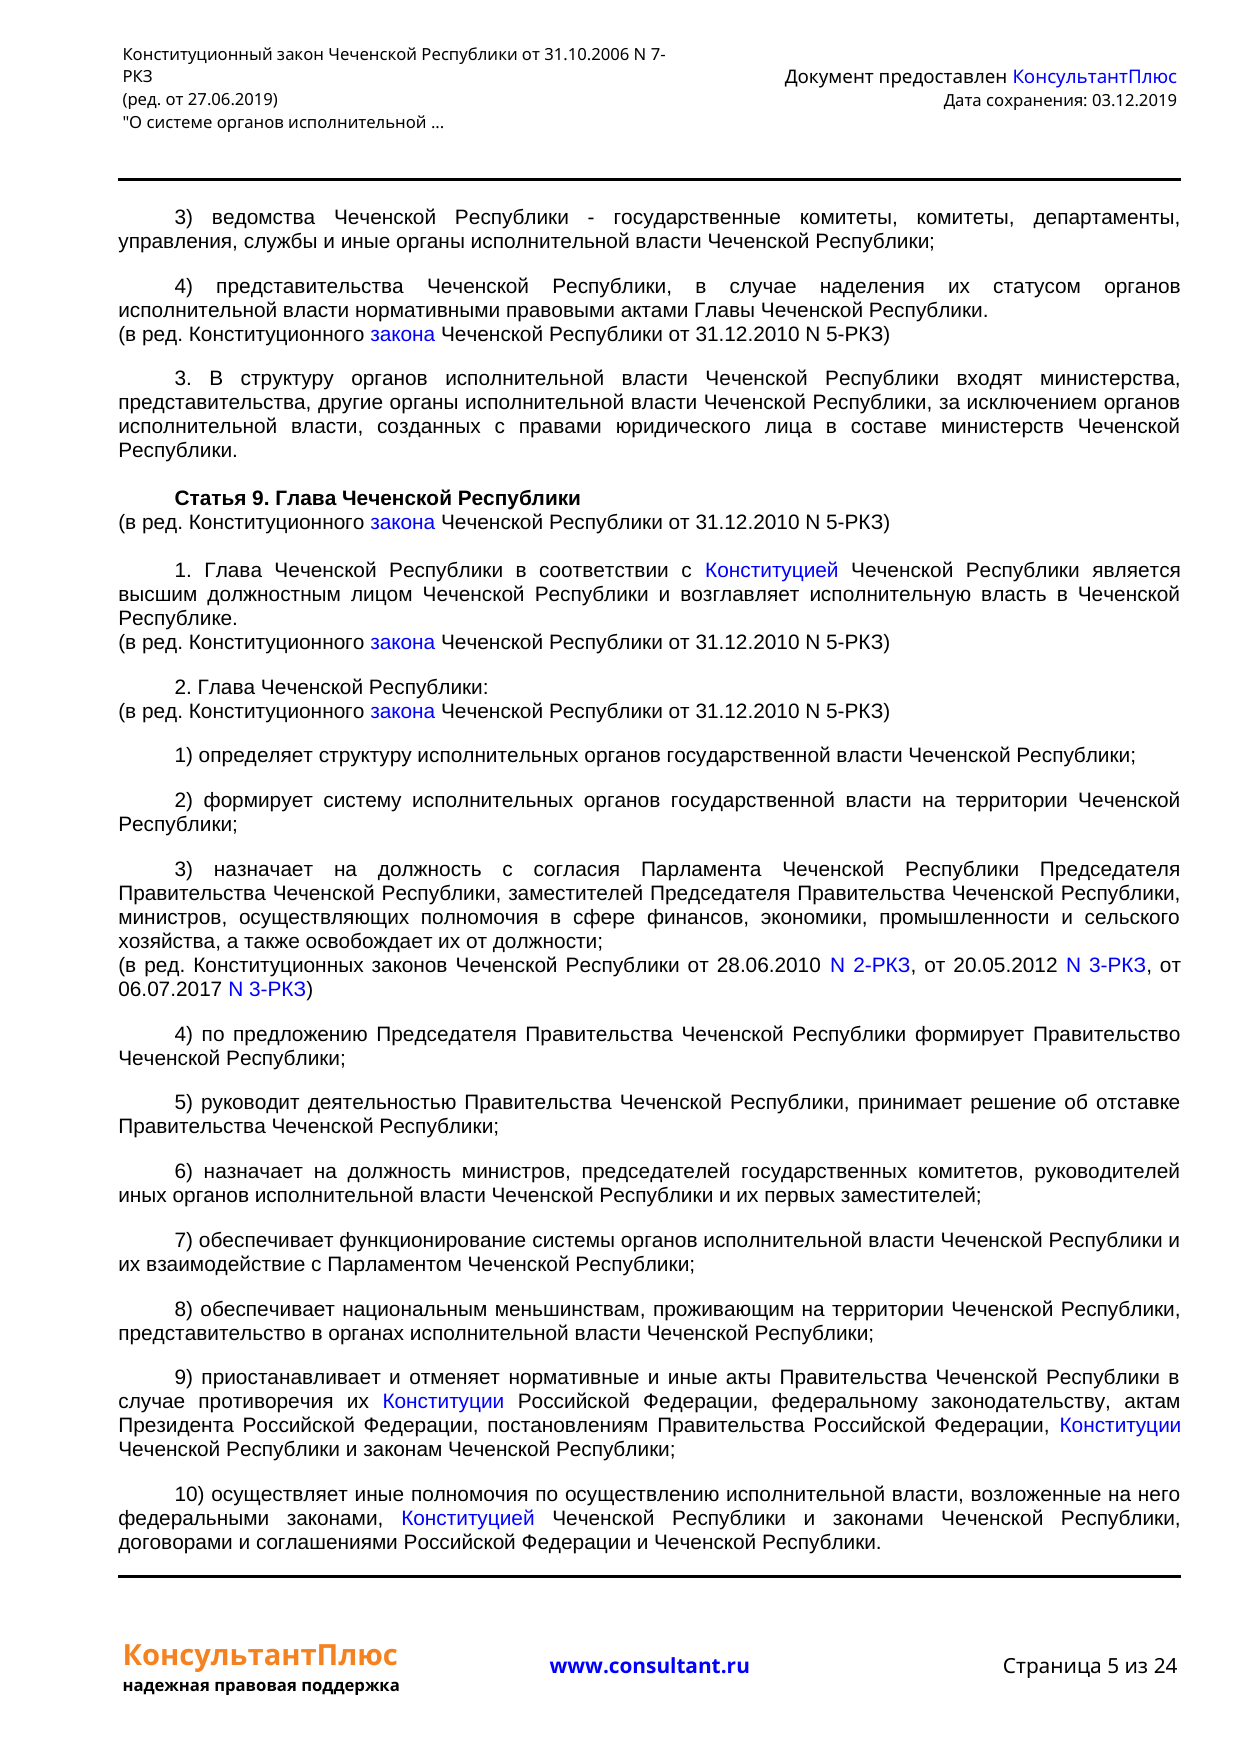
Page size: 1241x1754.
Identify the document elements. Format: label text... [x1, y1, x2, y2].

text (в ред. Конституционных законов Чеченской Республики от 28.06.2010 N 2-РКЗ, от 20.05.2012 N 3-РКЗ, от 06.07.2017 N 3-РКЗ) [118, 953, 1181, 1001]
text 2) формирует систему исполнительных органов государственной власти на территории Чеченской Республики; [118, 788, 1181, 836]
text 3. В структуру органов исполнительной власти Чеченской Республики входят министерства, представительства, другие органы исполнительной власти Чеченской Республики, за исключением органов исполнительной власти, созданных с правами юридического лица в составе министерств Чеченской Республики. [118, 366, 1181, 462]
text 7) обеспечивает функционирование системы органов исполнительной власти Чеченской Республики и их взаимодействие с Парламентом Чеченской Республики; [118, 1228, 1181, 1276]
text (в ред. Конституционного закона Чеченской Республики от 31.12.2010 N 5-РКЗ) [118, 321, 1181, 345]
text 8) обеспечивает национальным меньшинствам, проживающим на территории Чеченской Республики, представительство в органах исполнительной власти Чеченской Республики; [118, 1296, 1181, 1344]
text 1. Глава Чеченской Республики в соответствии с Конституцией Чеченской Республики является высшим должностным лицом Чеченской Республики и возглавляет исполнительную власть в Чеченской Республике. [118, 558, 1181, 630]
text 3) ведомства Чеченской Республики - государственные комитеты, комитеты, департаменты, управления, службы и иные органы исполнительной власти Чеченской Республики; [118, 205, 1181, 253]
text 9) приостанавливает и отменяет нормативные и иные акты Правительства Чеченской Республики в случае противоречия их Конституции Российской Федерации, федеральному законодательству, актам Президента Российской Федерации, постановлениям Правительства Российской Федерации, Конституции Чеченской Республики и законам Чеченской Республики; [118, 1365, 1181, 1461]
text 2. Глава Чеченской Республики: [118, 674, 1181, 698]
text (в ред. Конституционного закона Чеченской Республики от 31.12.2010 N 5-РКЗ) [118, 630, 1181, 654]
text 4) по предложению Председателя Правительства Чеченской Республики формирует Правительство Чеченской Республики; [118, 1021, 1181, 1069]
text 4) представительства Чеченской Республики, в случае наделения их статусом органов исполнительной власти нормативными правовыми актами Главы Чеченской Республики. [118, 273, 1181, 321]
text 1) определяет структуру исполнительных органов государственной власти Чеченской Республики; [118, 743, 1181, 767]
text (в ред. Конституционного закона Чеченской Республики от 31.12.2010 N 5-РКЗ) [118, 698, 1181, 722]
text 10) осуществляет иные полномочия по осуществлению исполнительной власти, возложенные на него федеральными законами, Конституцией Чеченской Республики и законами Чеченской Республики, договорами и соглашениями Российской Федерации и Чеченской Республики. [118, 1482, 1181, 1554]
text 6) назначает на должность министров, председателей государственных комитетов, руководителей иных органов исполнительной власти Чеченской Республики и их первых заместителей; [118, 1159, 1181, 1207]
text 5) руководит деятельностью Правительства Чеченской Республики, принимает решение об отставке Правительства Чеченской Республики; [118, 1090, 1181, 1138]
text 3) назначает на должность с согласия Парламента Чеченской Республики Председателя Правительства Чеченской Республики, заместителей Председателя Правительства Чеченской Республики, министров, осуществляющих полномочия в сфере финансов, экономики, промышленности и сельского хозяйства, а также освобождает их от должности; [118, 857, 1181, 953]
text (в ред. Конституционного закона Чеченской Республики от 31.12.2010 N 5-РКЗ) [118, 510, 1181, 534]
title Статья 9. Глава Чеченской Республики [118, 486, 1181, 510]
